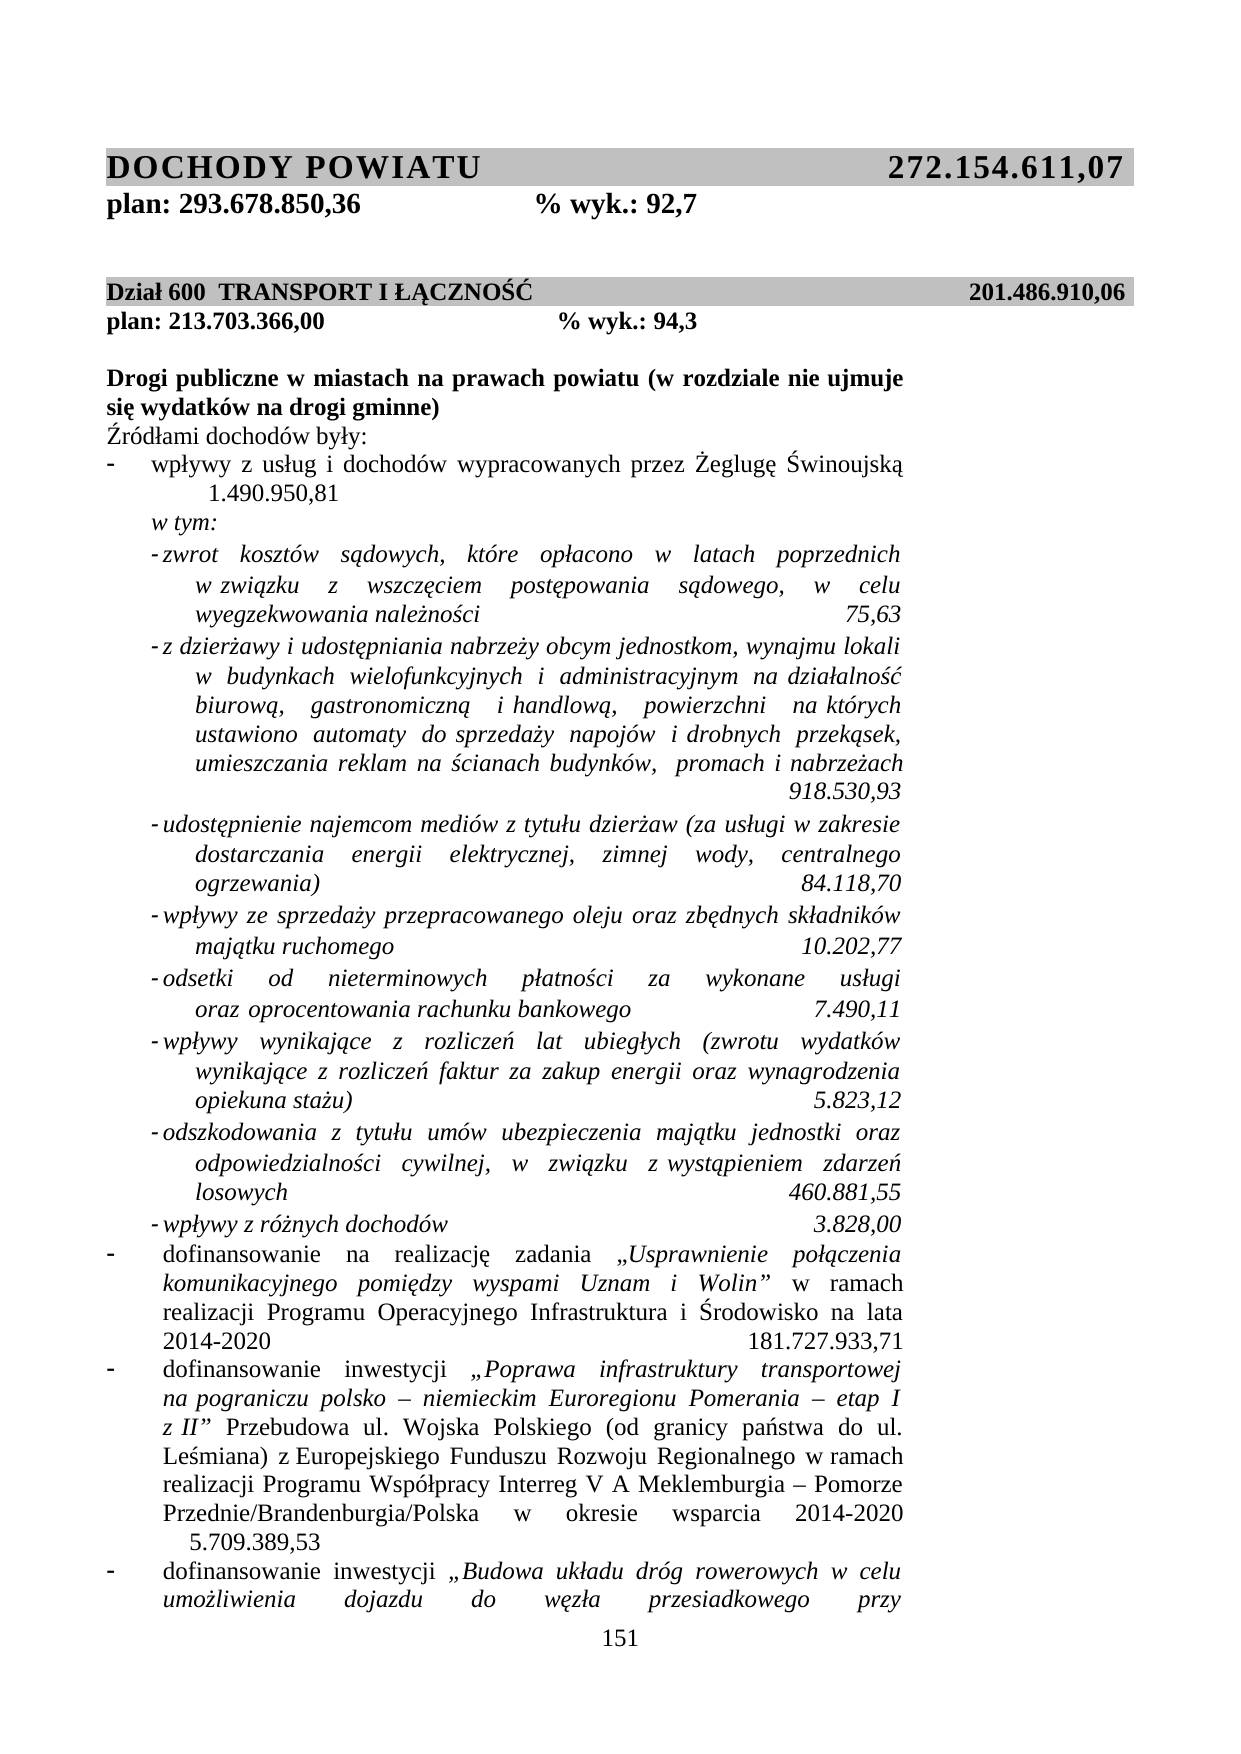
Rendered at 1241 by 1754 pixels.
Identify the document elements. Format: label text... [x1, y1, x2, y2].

list zwrot kosztów sądowych, które opłacono w latach poprzednich w związku z wszczęciem postępowania sądowego, w celu wyegzekwowania należności 75,63 [151, 536, 903, 627]
list odsetki od nieterminowych płatności za wykonane usługi oraz oprocentowania rachunku bankowego 7.490,11 [151, 959, 903, 1022]
list odszkodowania z tytułu umów ubezpieczenia majątku jednostki oraz odpowiedzialności cywilnej, w związku z wystąpieniem zdarzeń losowych 460.881,55 [151, 1114, 903, 1206]
list wpływy ze sprzedaży przepracowanego oleju oraz zbędnych składników majątku ruchomego 10.202,77 [151, 897, 903, 959]
list dofinansowanie inwestycji „Poprawa infrastruktury transportowej na pograniczu polsko – niemieckim Euroregionu Pomerania – etap I z II” Przebudowa ul. Wojska Polskiego (od granicy państwa do ul. Leśmiana) z Europejskiego Funduszu Rozwoju Regionalnego w ramach realizacji Programu Współpracy Interreg V A Meklemburgia – Pomorze Przednie/Brandenburgia/Polska w okresie wsparcia 2014-2020 5.709.389,53 [106, 1354, 903, 1556]
text plan: 213.703.366,00 % wyk.: 94,3 [106, 306, 1134, 334]
text w tym: [106, 507, 903, 536]
text DOCHODY POWIATU 272.154.611,07 [106, 148, 1134, 186]
list wpływy wynikające z rozliczeń lat ubiegłych (zwrotu wydatków wynikające z rozliczeń faktur za zakup energii oraz wynagrodzenia opiekuna stażu) 5.823,12 [151, 1022, 903, 1114]
list z dzierżawy i udostępniania nabrzeży obcym jednostkom, wynajmu lokali w budynkach wielofunkcyjnych i administracyjnym na działalność biurową, gastronomiczną i handlową, powierzchni na których ustawiono automaty do sprzedaży napojów i drobnych przekąsek, umieszczania reklam na ścianach budynków, promach i nabrzeżach 918.530,93 [151, 627, 903, 805]
text Drogi publiczne w miastach na prawach powiatu (w rozdziale nie ujmuje się wydatków na drogi gminne) 201.486.480,06 [106, 363, 903, 421]
list wpływy z różnych dochodów 3.828,00 [151, 1206, 903, 1239]
text Źródłami dochodów były: [106, 421, 903, 449]
text Dział 600 TRANSPORT I ŁĄCZNOŚĆ 201.486.910,06 [106, 277, 1134, 306]
list wpływy z usług i dochodów wypracowanych przez Żeglugę Świnoujską 1.490.950,81 [106, 449, 903, 507]
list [106, 1556, 903, 1613]
list dofinansowanie na realizację zadania „Usprawnienie połączenia komunikacyjnego pomiędzy wyspami Uznam i Wolin” w ramach realizacji Programu Operacyjnego Infrastruktura i Środowisko na lata 2014-2020 181.727.933,71 [106, 1239, 903, 1354]
list udostępnienie najemcom mediów z tytułu dzierżaw (za usługi w zakresie dostarczania energii elektrycznej, zimnej wody, centralnego ogrzewania) 84.118,70 [151, 805, 903, 897]
text plan: 293.678.850,36 % wyk.: 92,7 [106, 186, 1134, 219]
